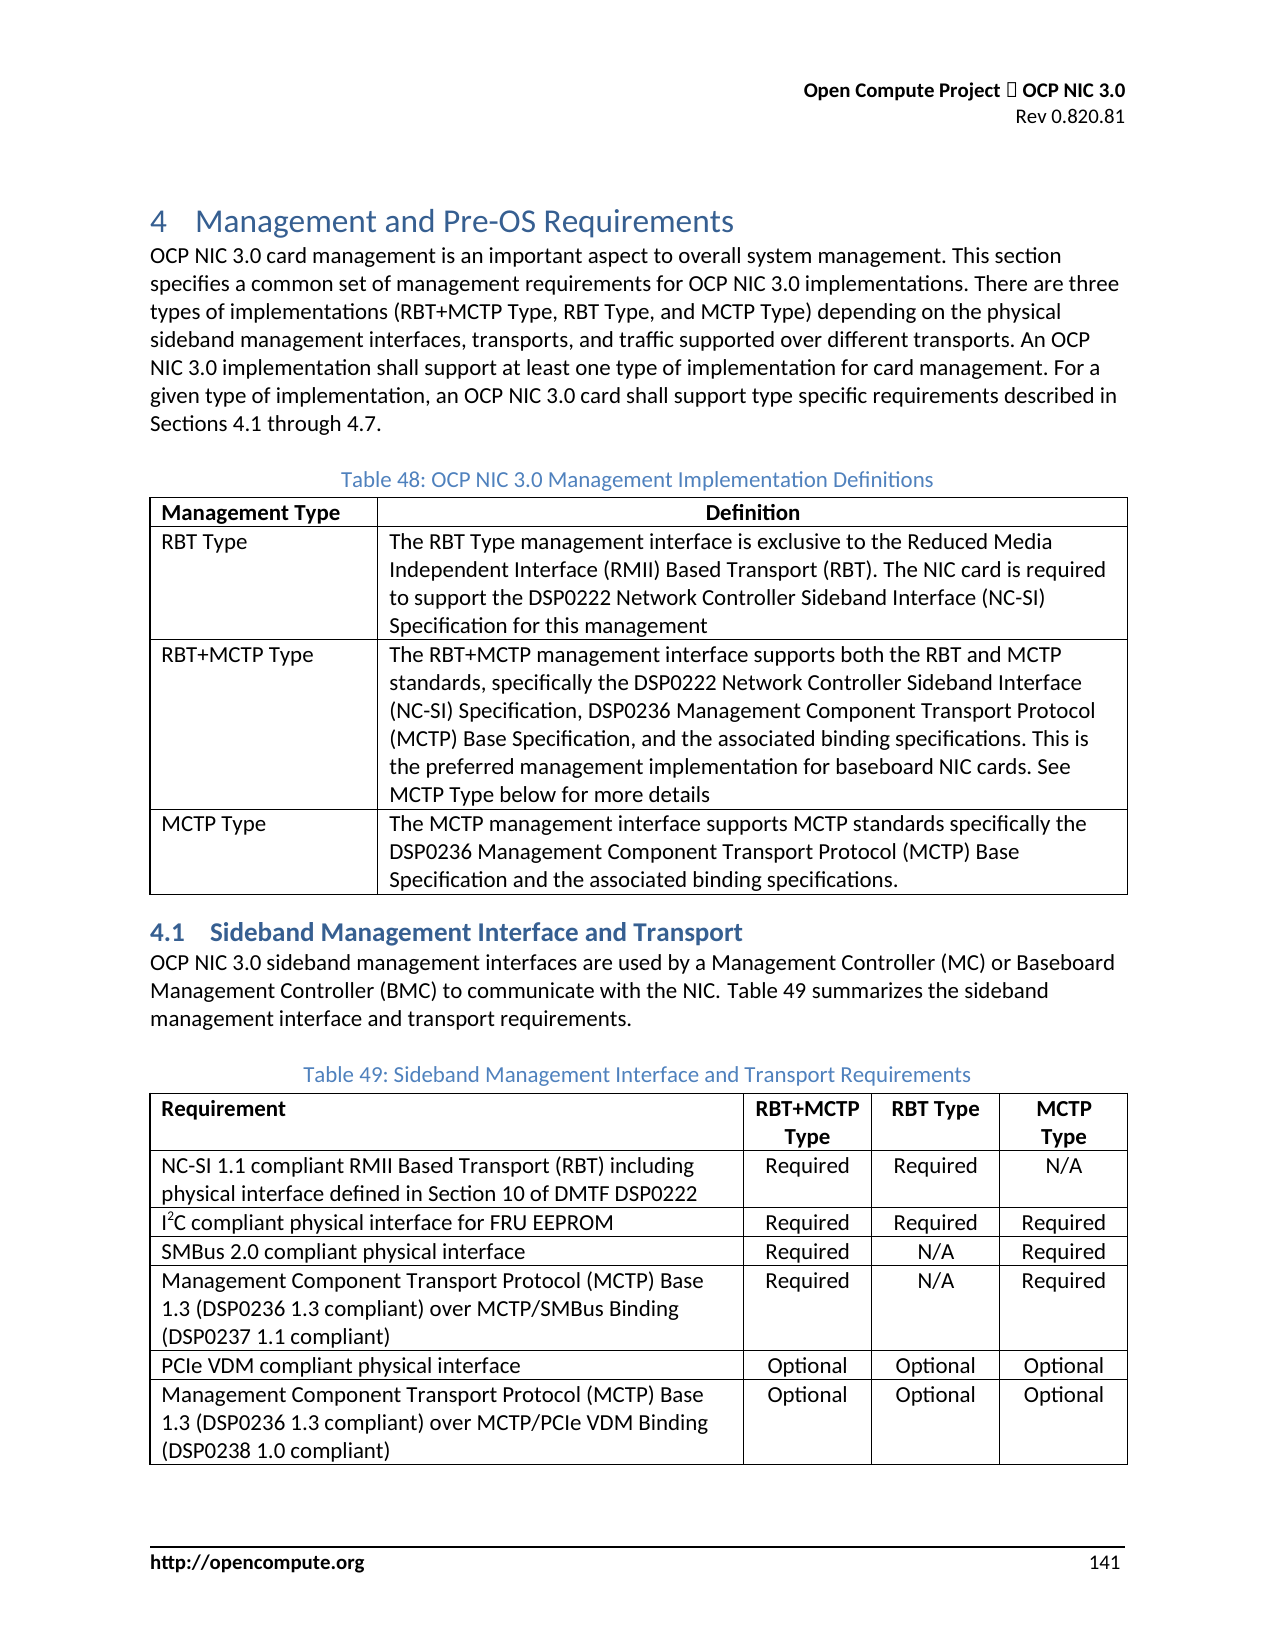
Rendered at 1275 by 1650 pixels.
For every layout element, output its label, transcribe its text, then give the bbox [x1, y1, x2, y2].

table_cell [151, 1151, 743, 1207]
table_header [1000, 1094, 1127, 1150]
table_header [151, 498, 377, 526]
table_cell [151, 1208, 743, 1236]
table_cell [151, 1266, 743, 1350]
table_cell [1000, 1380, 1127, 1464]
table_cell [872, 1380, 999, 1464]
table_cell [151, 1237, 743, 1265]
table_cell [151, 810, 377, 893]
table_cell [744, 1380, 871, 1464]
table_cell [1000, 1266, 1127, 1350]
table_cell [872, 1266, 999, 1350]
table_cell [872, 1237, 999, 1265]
subtitle Management and Pre-OS Requirements [150, 200, 1125, 241]
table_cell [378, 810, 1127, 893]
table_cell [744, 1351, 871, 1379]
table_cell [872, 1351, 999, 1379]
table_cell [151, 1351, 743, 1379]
text Table 48: OCP NIC 3.0 Management Implementation Definitions [150, 465, 1125, 493]
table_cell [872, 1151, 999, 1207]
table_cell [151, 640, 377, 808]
subtitle Sideband Management Interface and Transport [150, 915, 1125, 948]
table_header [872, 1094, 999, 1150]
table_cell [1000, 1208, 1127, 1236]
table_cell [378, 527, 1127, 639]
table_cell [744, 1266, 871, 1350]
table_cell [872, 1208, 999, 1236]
text OCP NIC 3.0 sideband management interfaces are used by a Management Controller (MC) or Baseboard Management Controller (BMC) to communicate with the NIC. Table 49 summarizes the sideband management interface and transport requirements. [150, 948, 1125, 1032]
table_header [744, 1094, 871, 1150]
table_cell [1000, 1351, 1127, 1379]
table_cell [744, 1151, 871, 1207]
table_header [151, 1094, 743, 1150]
text Table 49: Sideband Management Interface and Transport Requirements [150, 1061, 1125, 1088]
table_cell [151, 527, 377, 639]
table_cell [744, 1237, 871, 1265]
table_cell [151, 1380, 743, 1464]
text OCP NIC 3.0 card management is an important aspect to overall system management. This section specifies a common set of management requirements for OCP NIC 3.0 implementations. There are three types of implementations (RBT+MCTP Type, RBT Type, and MCTP Type) depending on the physical sideband management interfaces, transports, and traffic supported over different transports. An OCP NIC 3.0 implementation shall support at least one type of implementation for card management. For a given type of implementation, an OCP NIC 3.0 card shall support type specific requirements described in Sections 4.1 through 4.7. [150, 241, 1125, 437]
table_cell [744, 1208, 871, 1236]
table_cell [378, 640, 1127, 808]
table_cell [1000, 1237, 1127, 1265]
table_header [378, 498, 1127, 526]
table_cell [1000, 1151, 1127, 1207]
